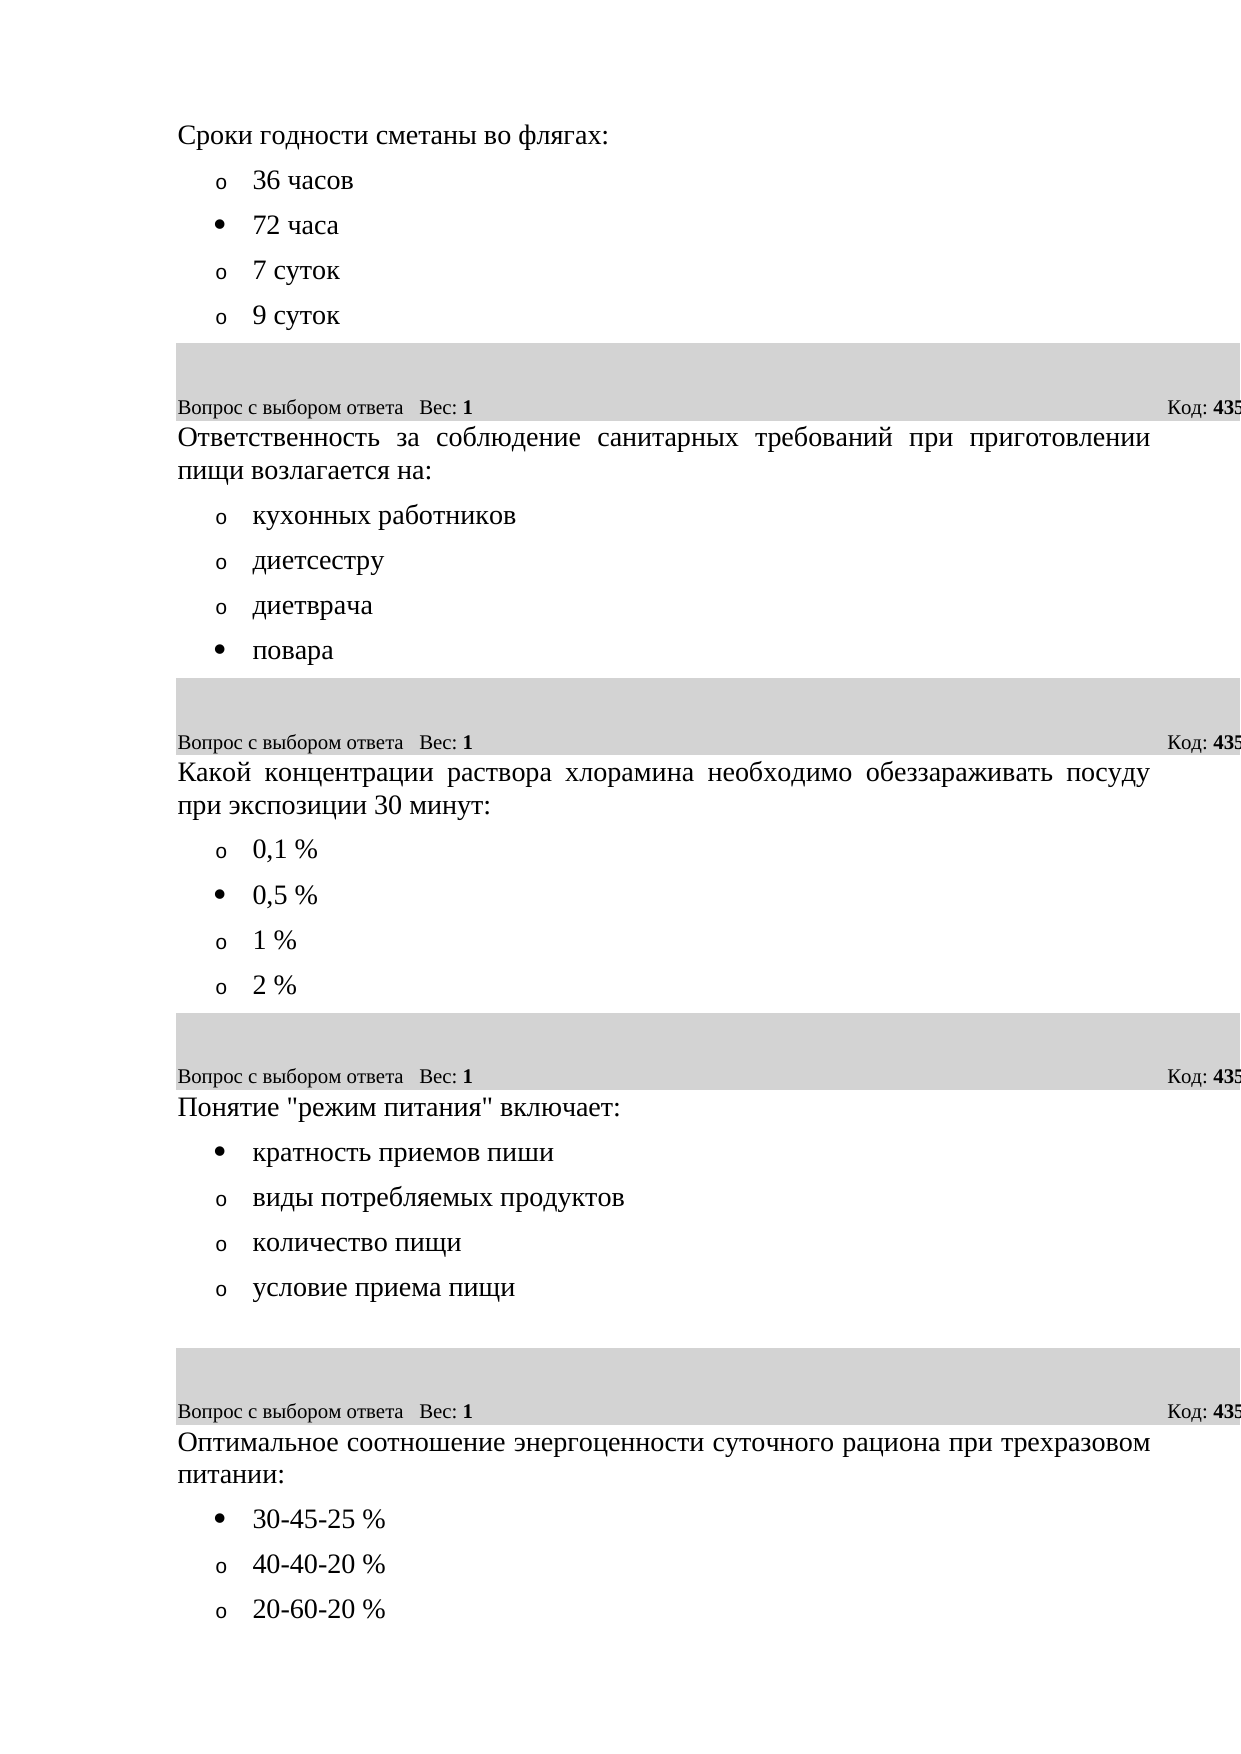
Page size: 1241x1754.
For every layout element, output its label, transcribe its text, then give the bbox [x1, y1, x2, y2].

list повара [215, 633, 1152, 666]
list кратность приемов пиши [215, 1135, 1152, 1167]
list диетсестру [215, 543, 1152, 576]
list диетврача [215, 588, 1152, 621]
list 40-40-20 % [215, 1547, 1152, 1580]
list 7 суток [215, 253, 1152, 286]
list 72 часа [215, 208, 1152, 241]
list 30-45-25 % [215, 1502, 1152, 1535]
list 36 часов [215, 163, 1152, 196]
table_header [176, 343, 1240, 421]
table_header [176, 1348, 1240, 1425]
list количество пищи [215, 1225, 1152, 1258]
list виды потребляемых продуктов [215, 1180, 1152, 1213]
text Ответственность за соблюдение санитарных требований при приготовлении пищи возлагается на: [177, 421, 1152, 485]
list 0,5 % [215, 878, 1152, 910]
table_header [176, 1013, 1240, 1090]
text Понятие "режим питания" включает: [177, 1090, 1152, 1122]
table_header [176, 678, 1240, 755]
list кухонных работников [215, 498, 1152, 530]
list условие приема пищи [215, 1270, 1152, 1303]
list 20-60-20 % [215, 1592, 1152, 1625]
text Оптимальное соотношение энергоценности суточного рациона при трехразовом питании: [177, 1425, 1152, 1490]
text Какой концентрации раствора хлорамина необходимо обеззараживать посуду при экспозиции 30 минут: [177, 755, 1152, 820]
text Сроки годности сметаны во флягах: [177, 118, 1152, 151]
list 2 % [215, 968, 1152, 1000]
list 1 % [215, 923, 1152, 955]
list 0,1 % [215, 833, 1152, 865]
list 9 суток [215, 298, 1152, 331]
